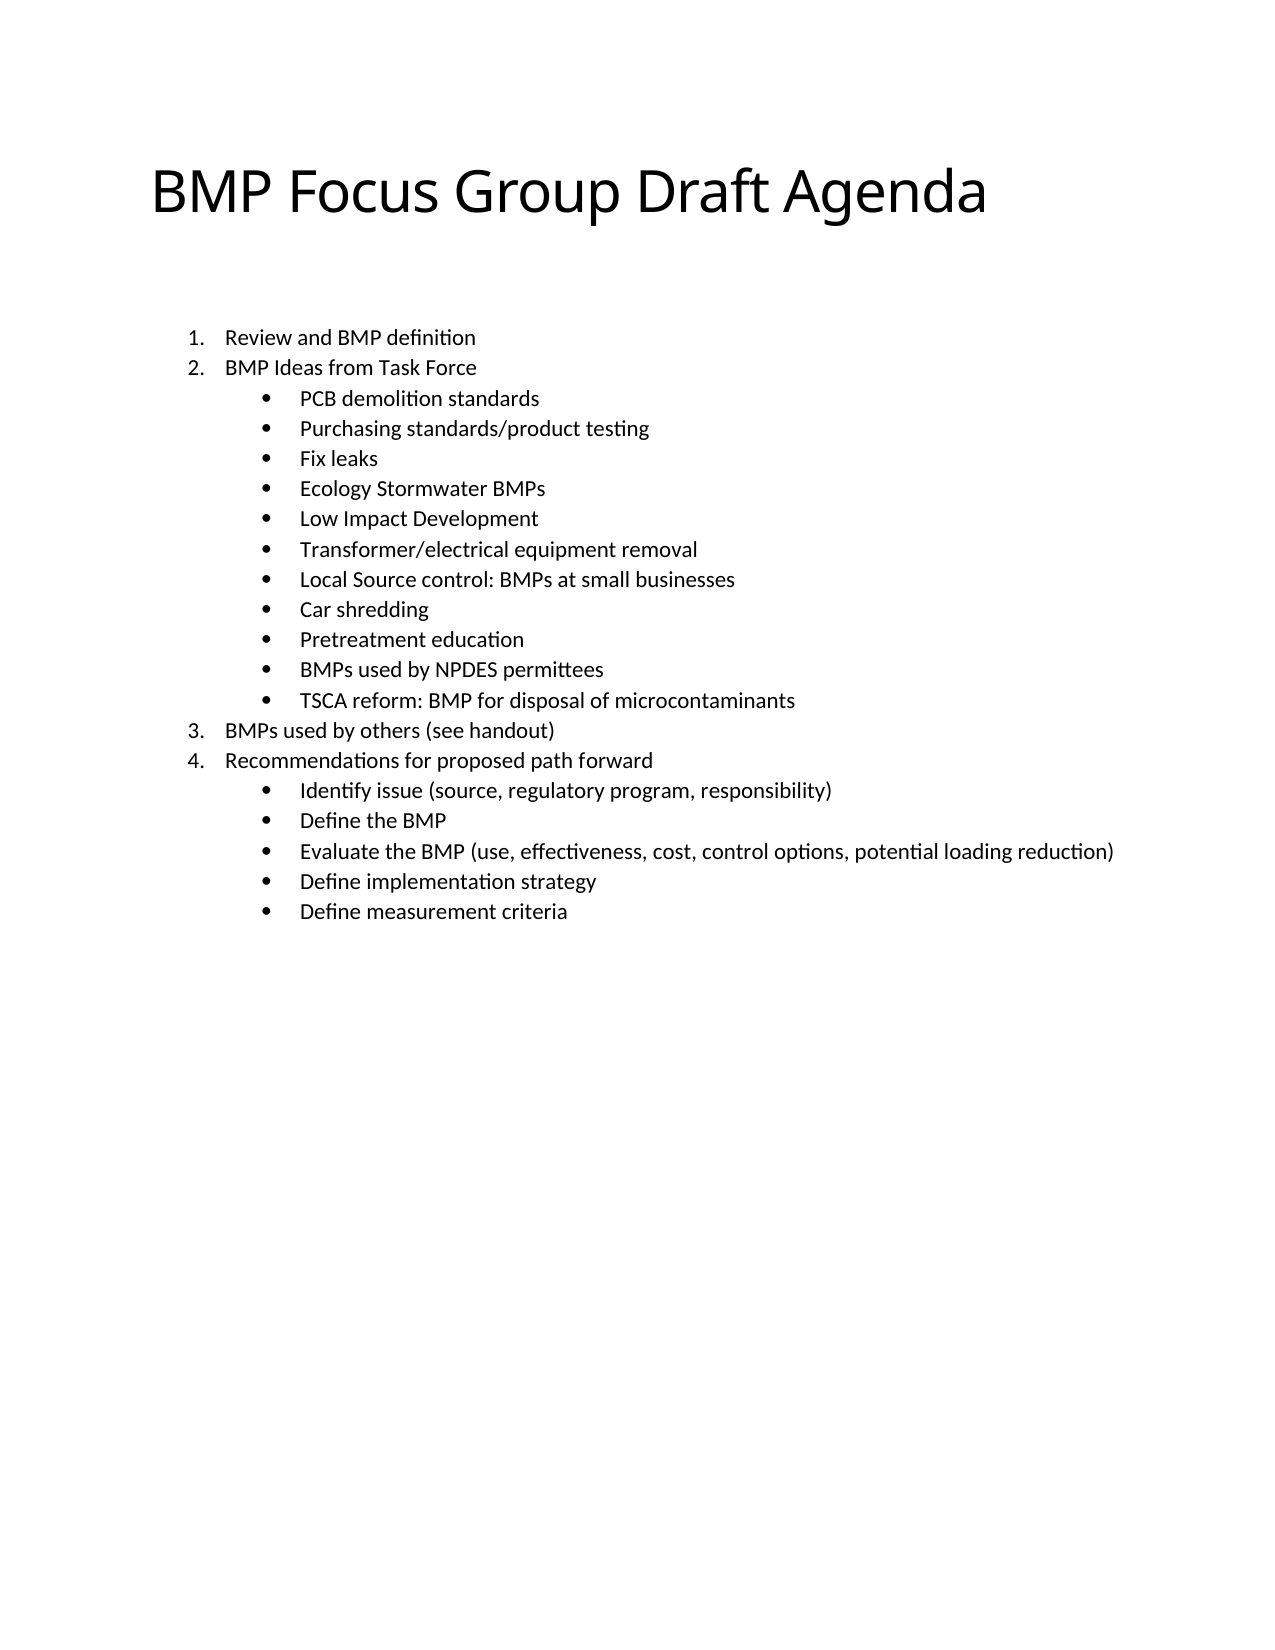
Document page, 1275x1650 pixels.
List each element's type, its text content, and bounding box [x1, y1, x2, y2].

list Pretreatment education [262, 625, 1125, 653]
list Ecology Stormwater BMPs [262, 474, 1125, 502]
title BMP Focus Group Draft Agenda [150, 150, 1125, 229]
list Define measurement criteria [262, 897, 1125, 925]
list Purchasing standards/product testing [262, 414, 1125, 442]
list BMPs used by others (see handout) [187, 716, 1125, 744]
list Fix leaks [262, 444, 1125, 472]
list Local Source control: BMPs at small businesses [262, 565, 1125, 593]
list Evaluate the BMP (use, effectiveness, cost, control options, potential loading reduction) [262, 837, 1125, 865]
list Car shredding [262, 595, 1125, 623]
list PCB demolition standards [262, 384, 1125, 412]
list BMP Ideas from Task Force [187, 353, 1125, 381]
list Define implementation strategy [262, 867, 1125, 895]
list Low Impact Development [262, 504, 1125, 532]
list Review and BMP definition [187, 323, 1125, 351]
list Recommendations for proposed path forward [187, 746, 1125, 774]
list BMPs used by NPDES permittees [262, 656, 1125, 683]
list TSCA reform: BMP for disposal of microcontaminants [262, 686, 1125, 714]
list Transformer/electrical equipment removal [262, 535, 1125, 563]
list Define the BMP [262, 807, 1125, 834]
list Identify issue (source, regulatory program, responsibility) [262, 776, 1125, 804]
